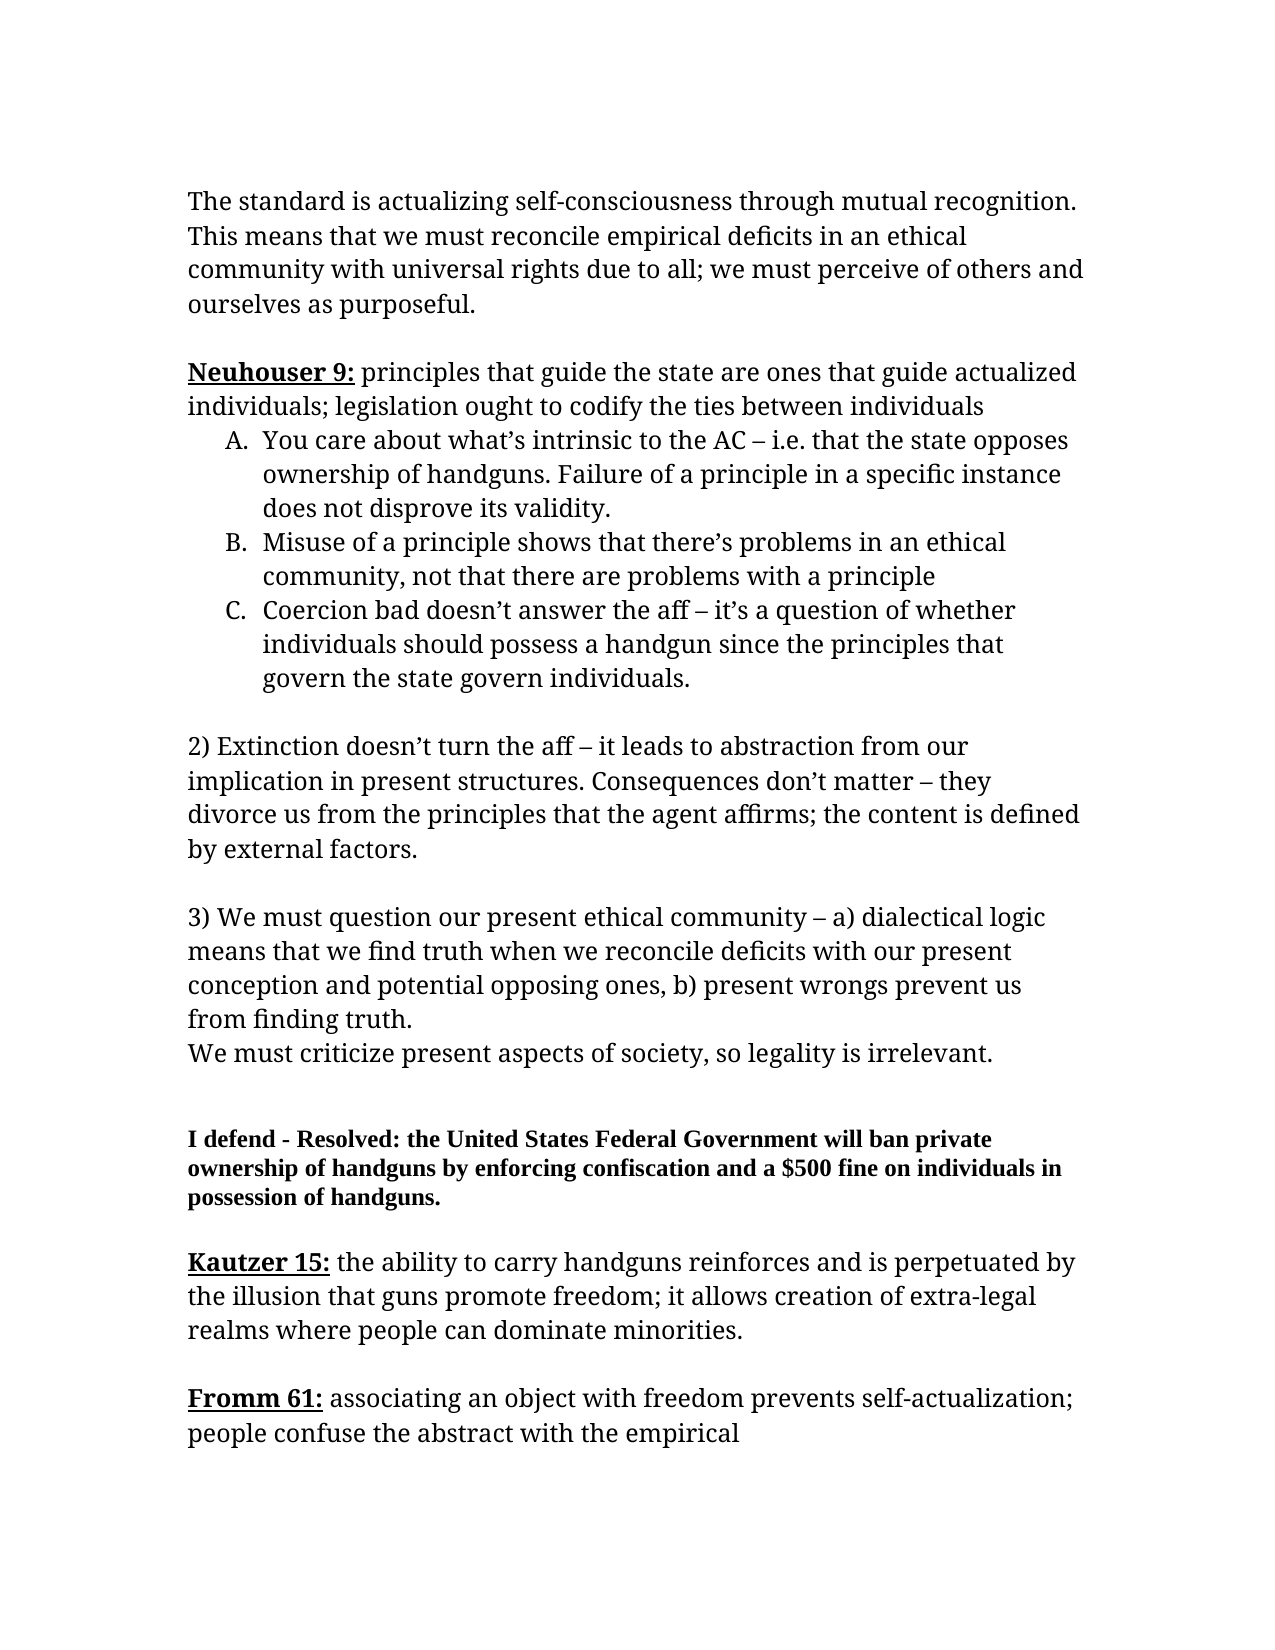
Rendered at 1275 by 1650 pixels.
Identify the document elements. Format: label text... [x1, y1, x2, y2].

text We must criticize present aspects of society, so legality is irrelevant. [187, 1036, 1087, 1070]
text 3) We must question our present ethical community – a) dialectical logic means that we find truth when we reconcile deficits with our present conception and potential opposing ones, b) present wrongs prevent us from finding truth. [187, 899, 1087, 1036]
text Neuhouser 9: principles that guide the state are ones that guide actualized individuals; legislation ought to codify the ties between individuals [187, 354, 1087, 422]
list You care about what’s intrinsic to the AC – i.e. that the state opposes ownership of handguns. Failure of a principle in a specific instance does not disprove its validity. [225, 422, 1087, 525]
list Misuse of a principle shows that there’s problems in an ethical community, not that there are problems with a principle [225, 525, 1087, 593]
list Coercion bad doesn’t answer the aff – it’s a question of whether individuals should possess a handgun since the principles that govern the state govern individuals. [225, 593, 1087, 695]
text The standard is actualizing self-consciousness through mutual recognition. This means that we must reconcile empirical deficits in an ethical community with universal rights due to all; we must perceive of others and ourselves as purposeful. [187, 184, 1087, 320]
subtitle I defend - Resolved: the United States Federal Government will ban private ownership of handguns by enforcing confiscation and a $500 fine on individuals in possession of handguns. [187, 1124, 1087, 1211]
text Kautzer 15: the ability to carry handguns reinforces and is perpetuated by the illusion that guns promote freedom; it allows creation of extra-legal realms where people can dominate minorities. [187, 1245, 1087, 1347]
text Fromm 61: associating an object with freedom prevents self-actualization; people confuse the abstract with the empirical [187, 1381, 1087, 1449]
text 2) Extinction doesn’t turn the aff – it leads to abstraction from our implication in present structures. Consequences don’t matter – they divorce us from the principles that the agent affirms; the content is defined by external factors. [187, 729, 1087, 865]
